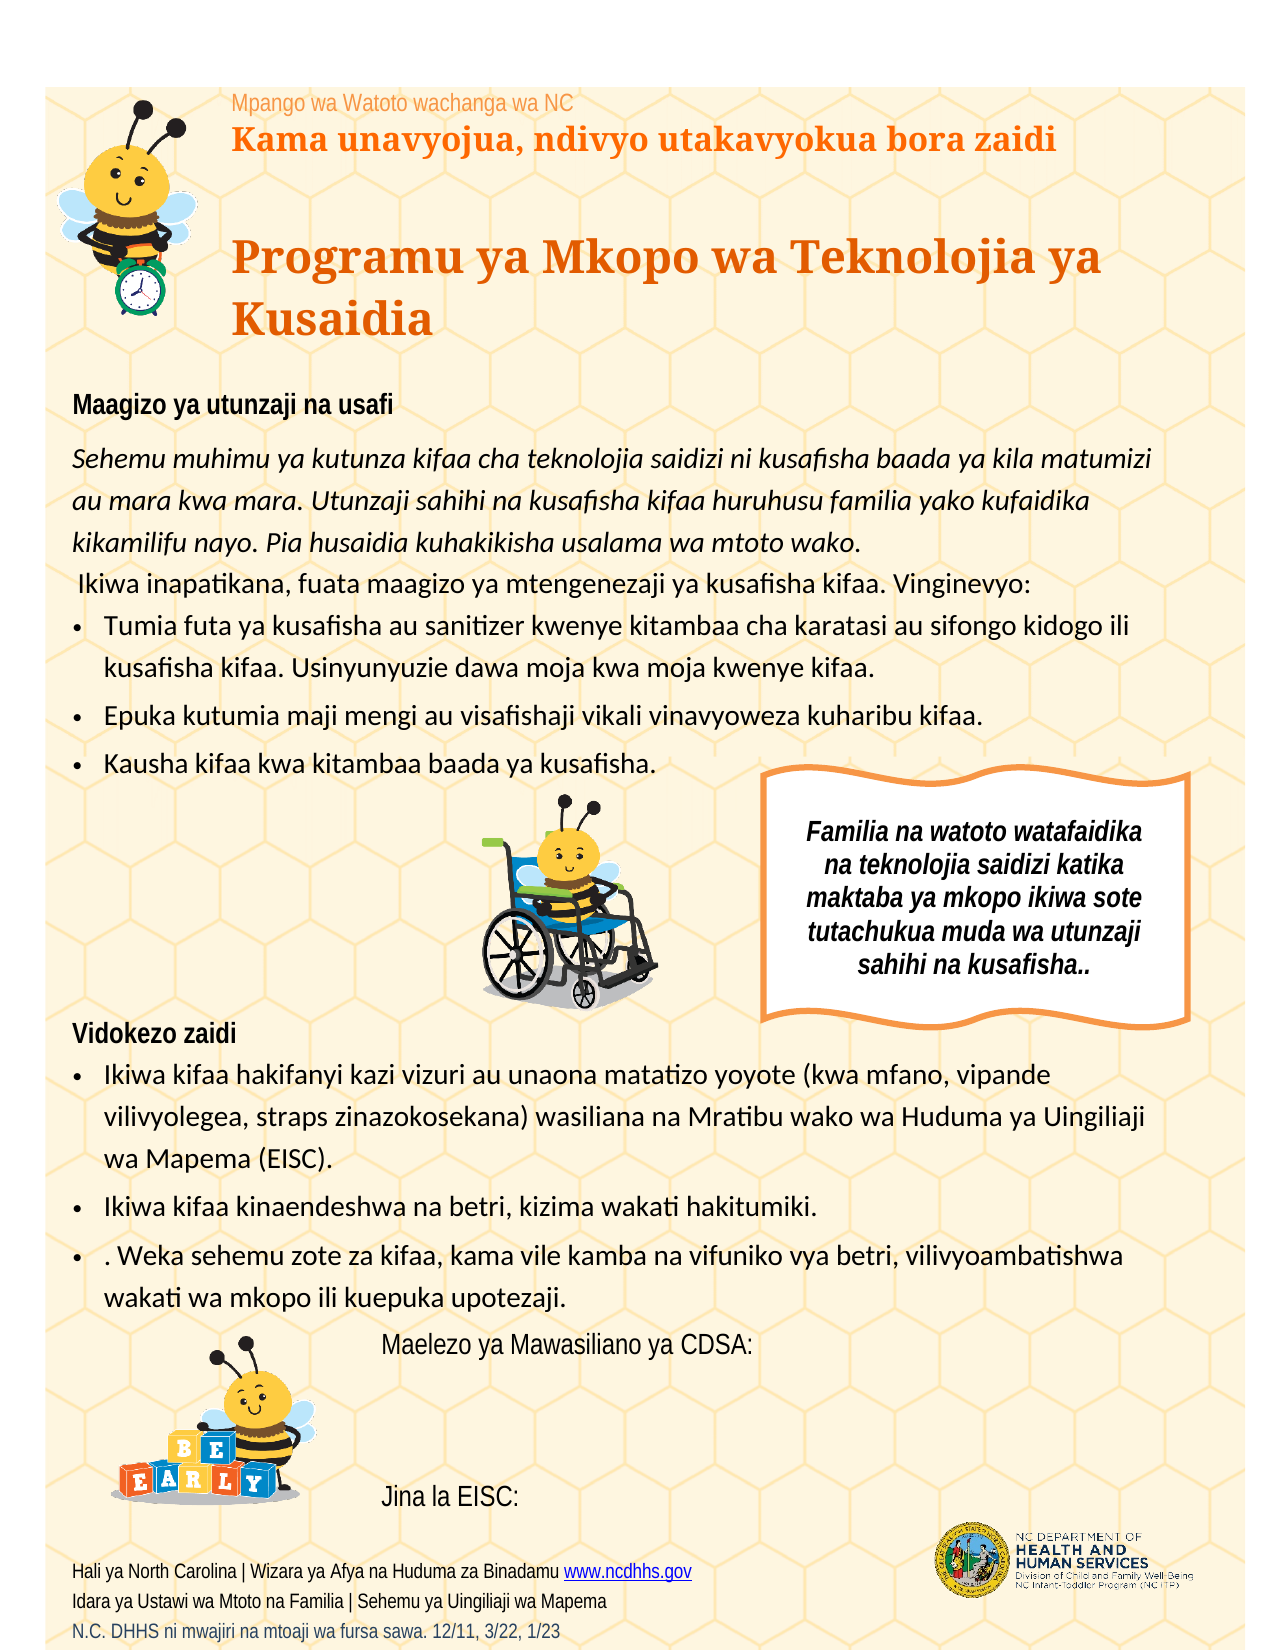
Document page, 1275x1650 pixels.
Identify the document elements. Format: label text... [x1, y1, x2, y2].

text Jina la EISC: [381, 1479, 1244, 1513]
list Tumia futa ya kusafisha au sanitizer kwenye kitambaa cha karatasi au sifongo kidogo ili kusafisha kifaa. Usinyunyuzie dawa moja kwa moja kwenye kifaa. [74, 607, 1169, 685]
text N.C. DHHS ni mwajiri na mtoaji wa fursa sawa. 12/11, 3/22, 1/23 [72, 1620, 737, 1643]
subtitle Vidokezo zaidi [72, 1016, 1244, 1050]
list . Weka sehemu zote za kifaa, kama vile kamba na vifuniko vya betri, vilivyoambatishwa wakati wa mkopo ili kuepuka upotezaji. [74, 1237, 1169, 1314]
text Ikiwa inapatikana, fuata maagizo ya mtengenezaji ya kusafisha kifaa. Vinginevyo: [72, 566, 1169, 601]
text Maelezo ya Mawasiliano ya CDSA: [381, 1327, 1169, 1360]
list Epuka kutumia maji mengi au visafishaji vikali vinavyoweza kuharibu kifaa. [74, 697, 1169, 733]
subtitle Maagizo ya utunzaji na usafi [72, 387, 1244, 420]
list Ikiwa kifaa kinaendeshwa na betri, kizima wakati hakitumiki. [74, 1188, 1169, 1224]
text Hali ya North Carolina | Wizara ya Afya na Huduma za Binadamu www.ncdhhs.gov [72, 1559, 737, 1583]
text Sehemu muhimu ya kutunza kifaa cha teknolojia saidizi ni kusafisha baada ya kila matumizi au mara kwa mara. Utunzaji sahihi na kusafisha kifaa huruhusu familia yako kufaidika kikamilifu nayo. Pia husaidia kuhakikisha usalama wa mtoto wako. [72, 440, 1169, 559]
list Ikiwa kifaa hakifanyi kazi vizuri au unaona matatizo yoyote (kwa mfano, vipande vilivyolegea, straps zinazokosekana) wasiliana na Mratibu wako wa Huduma ya Uingiliaji wa Mapema (EISC). [74, 1056, 1169, 1176]
list Kausha kifaa kwa kitambaa baada ya kusafisha. [74, 746, 1169, 781]
text Idara ya Ustawi wa Mtoto na Familia | Sehemu ya Uingiliaji wa Mapema [72, 1589, 737, 1613]
text Kama unavyojua, ndivyo utakavyokua bora zaidi [231, 116, 1244, 162]
text Mpango wa Watoto wachanga wa NC [231, 87, 1244, 116]
text Programu ya Mkopo wa Teknolojia ya Kusaidia [231, 224, 1244, 349]
picture [45, 87, 1246, 1650]
